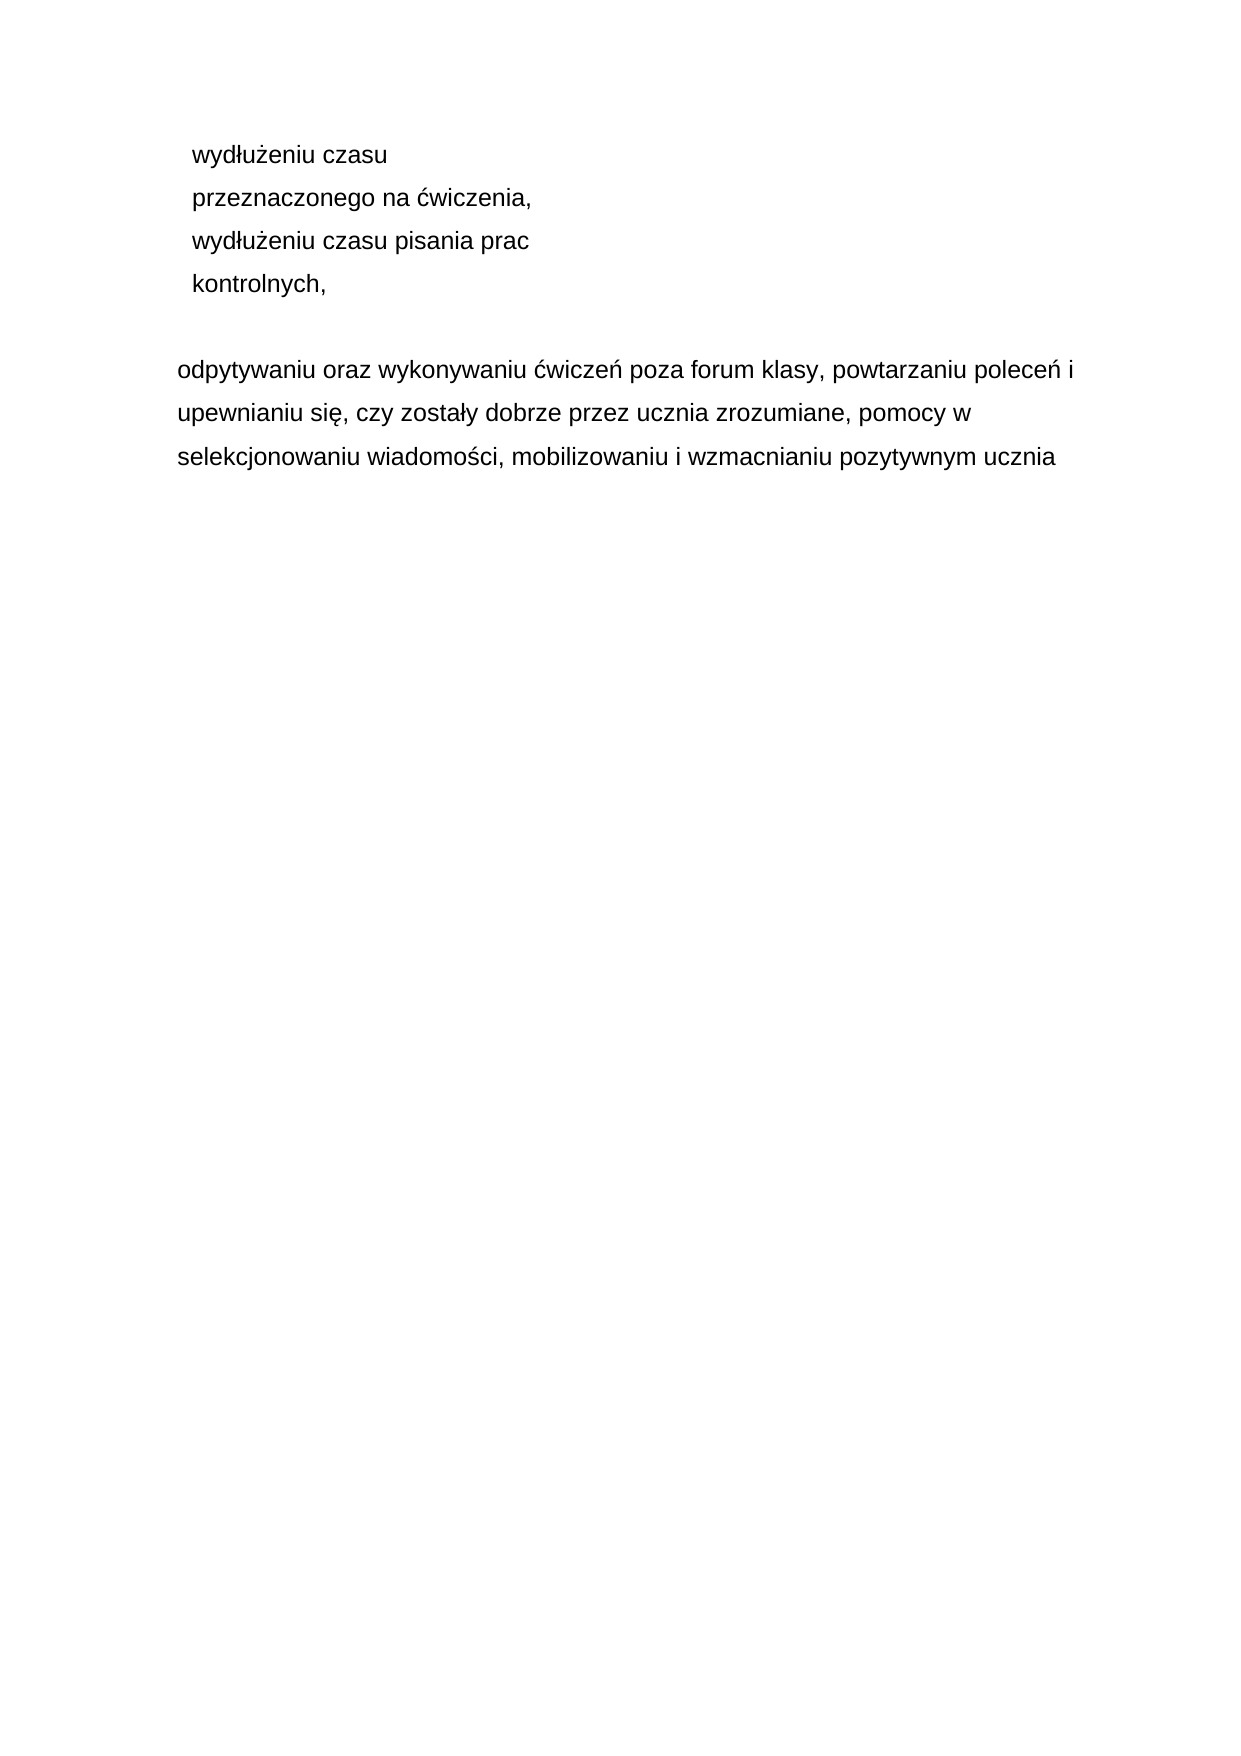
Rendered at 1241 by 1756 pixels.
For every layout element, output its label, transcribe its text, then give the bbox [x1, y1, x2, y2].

text odpytywaniu oraz wykonywaniu ćwiczeń poza forum klasy, powtarzaniu poleceń i upewnianiu się, czy zostały dobrze przez ucznia zrozumiane, pomocy w selekcjonowaniu wiadomości, mobilizowaniu i wzmacnianiu pozytywnym ucznia [177, 355, 1126, 470]
text wydłużeniu czasu przeznaczonego na ćwiczenia, wydłużeniu czasu pisania prac kontrolnych, [192, 139, 570, 298]
